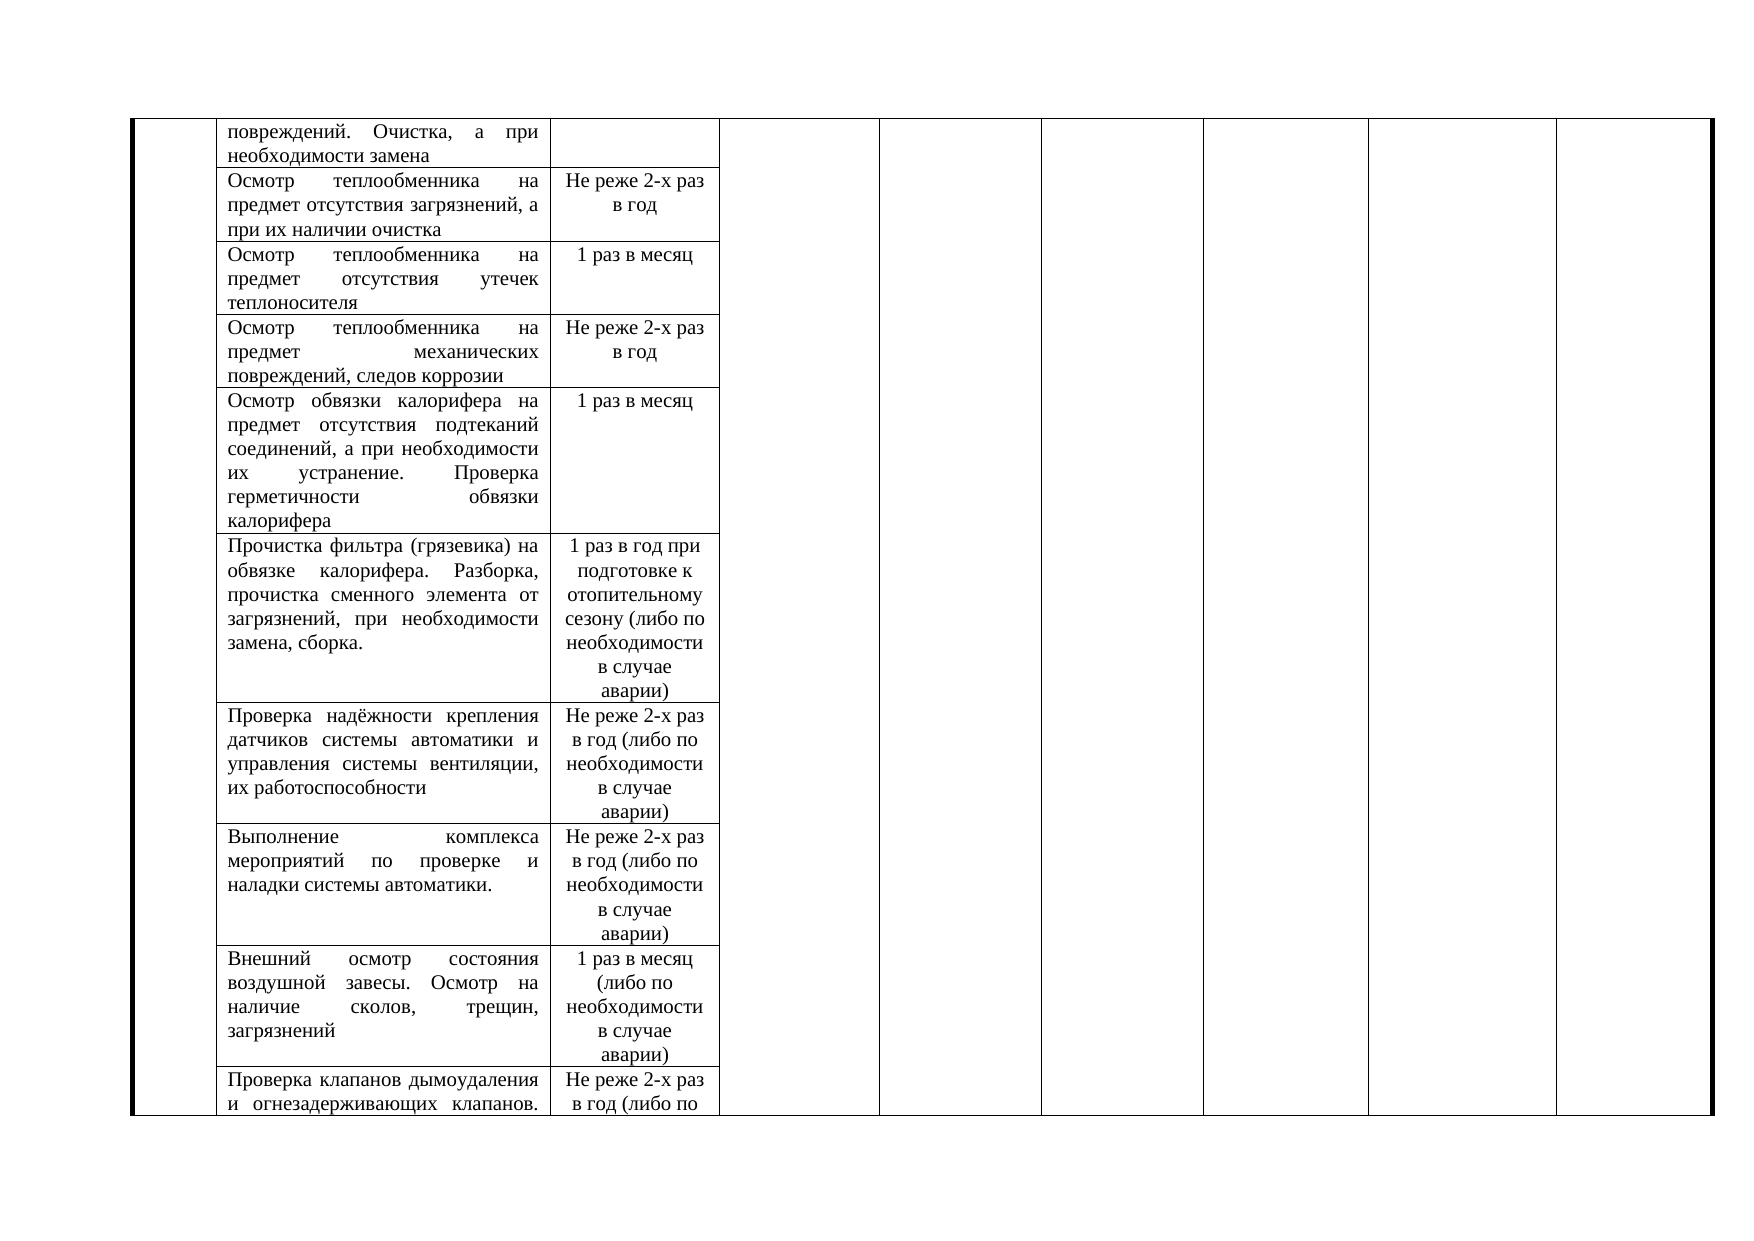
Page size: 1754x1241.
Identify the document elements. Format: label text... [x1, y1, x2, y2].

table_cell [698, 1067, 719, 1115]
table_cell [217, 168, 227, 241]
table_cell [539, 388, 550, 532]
table_cell Проверка надёжности крепления датчиков системы автоматики и управления системы вентиляции, их работоспособности [217, 703, 550, 823]
table_cell Не реже 2-х раз в год (либо по необходимости в случае аварии) [551, 703, 601, 823]
table_cell 1 раз в год при подготовке к отопительному сезону (либо по необходимости в случае аварии) [551, 534, 719, 702]
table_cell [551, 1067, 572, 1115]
table_cell 1 раз в месяц (либо по необходимости в случае аварии) [551, 946, 601, 1066]
table_cell Не реже 2-х раз в год (либо по необходимости в случае аварии) [669, 703, 719, 823]
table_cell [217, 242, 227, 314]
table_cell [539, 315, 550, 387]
table_cell Выполнение комплекса мероприятий по проверке и наладки системы автоматики. [217, 824, 550, 944]
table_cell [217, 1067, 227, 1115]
table_cell 1 раз в месяц (либо по необходимости в случае аварии) [669, 946, 719, 1066]
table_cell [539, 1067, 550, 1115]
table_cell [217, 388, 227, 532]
table_cell Не реже 2-х раз в год [551, 168, 719, 241]
table_cell Не реже 2-х раз в год (либо по необходимости в случае аварии) [551, 824, 719, 944]
table_cell 1 раз в месяц [551, 388, 719, 532]
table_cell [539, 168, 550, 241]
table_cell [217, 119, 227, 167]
table_cell Прочистка фильтра (грязевика) на обвязке калорифера. Разборка, прочистка сменного элемента от загрязнений, при необходимости замена, сборка. [217, 534, 550, 702]
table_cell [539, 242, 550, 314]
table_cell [551, 119, 719, 167]
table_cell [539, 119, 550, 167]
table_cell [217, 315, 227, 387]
table_cell Не реже 2-х раз в год [551, 315, 719, 387]
table_cell 1 раз в месяц [551, 242, 719, 314]
table_cell Внешний осмотр состояния воздушной завесы. Осмотр на наличие сколов, трещин, загрязнений [217, 946, 550, 1066]
